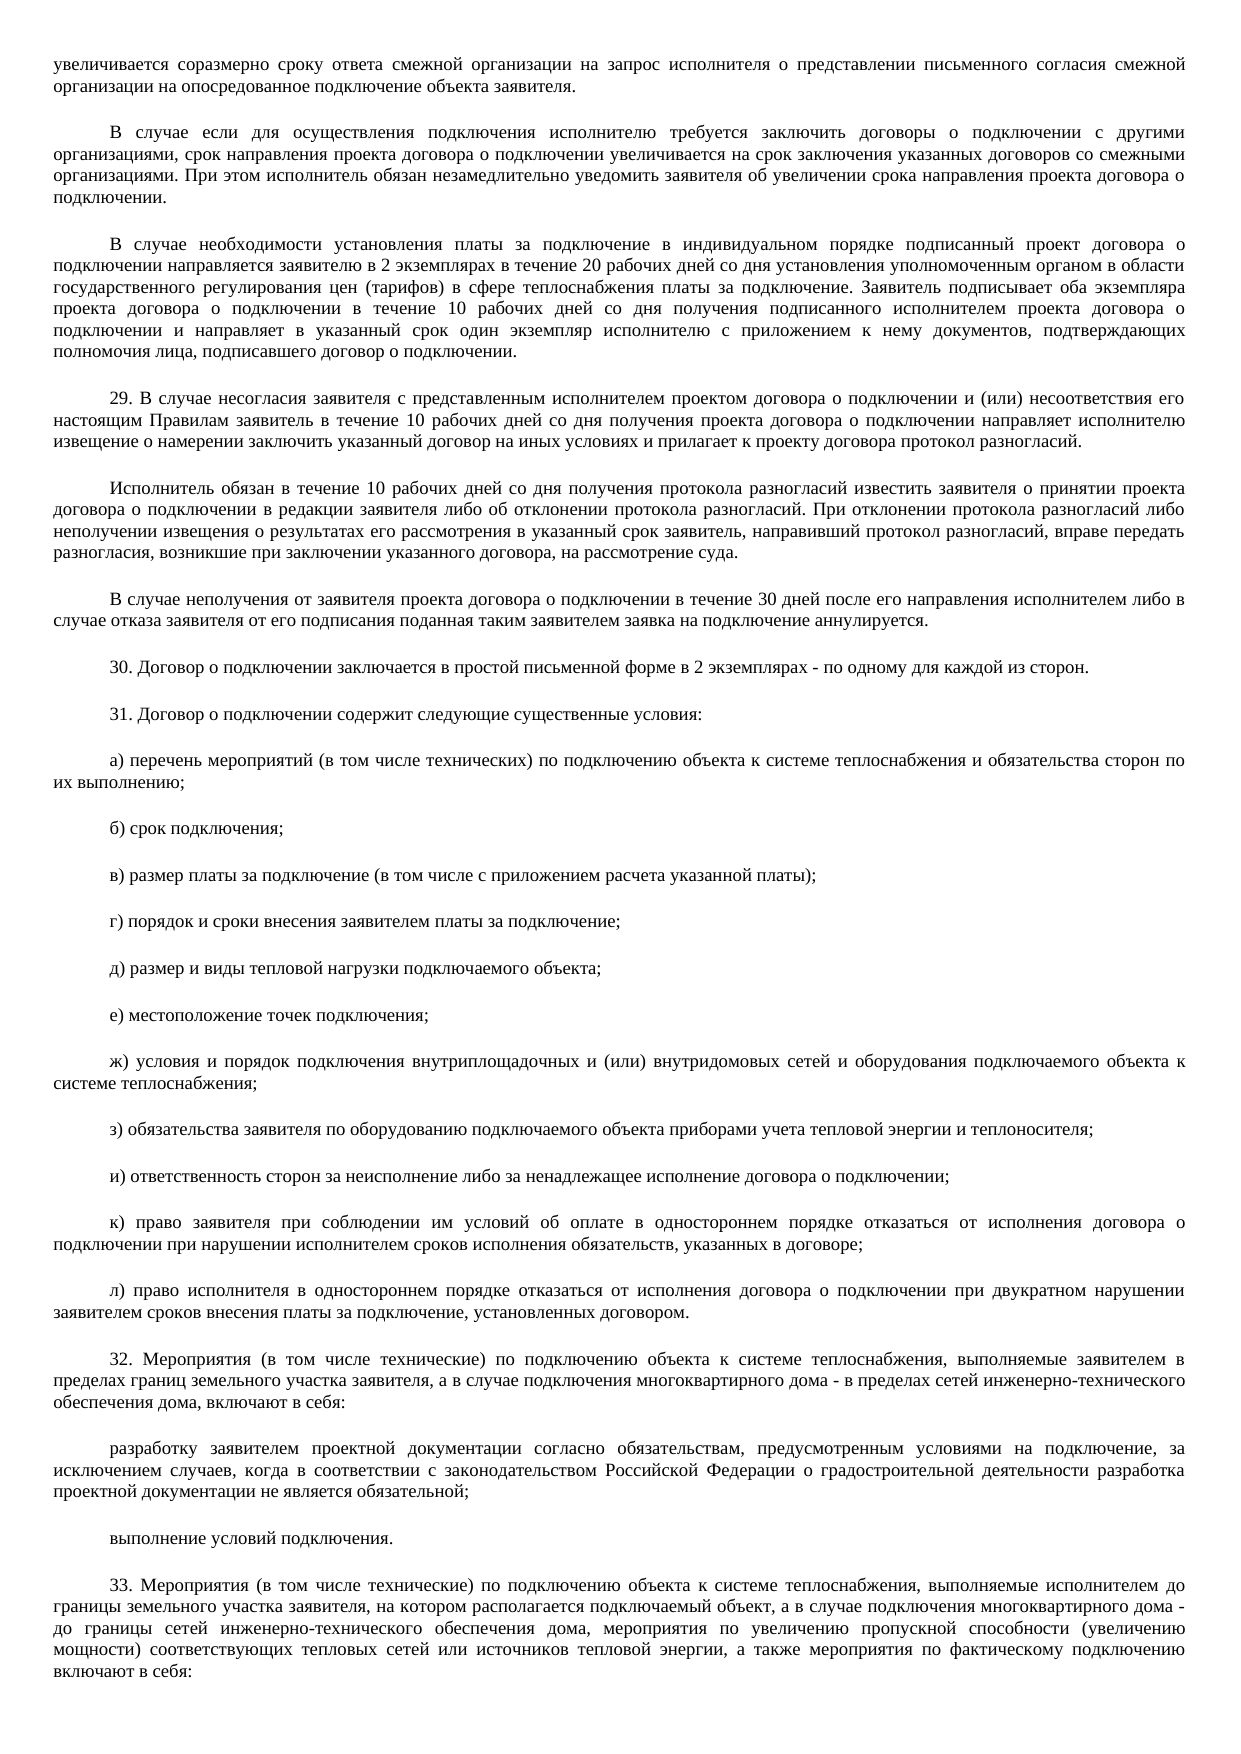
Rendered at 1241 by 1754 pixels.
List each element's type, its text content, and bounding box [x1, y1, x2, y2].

text б) срок подключения; [53, 817, 1187, 839]
text к) право заявителя при соблюдении им условий об оплате в одностороннем порядке отказаться от исполнения договора о подключении при нарушении исполнителем сроков исполнения обязательств, указанных в договоре; [53, 1211, 1187, 1254]
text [53, 53, 1187, 96]
text В случае необходимости установления платы за подключение в индивидуальном порядке подписанный проект договора о подключении направляется заявителю в 2 экземплярах в течение 20 рабочих дней со дня установления уполномоченным органом в области государственного регулирования цен (тарифов) в сфере теплоснабжения платы за подключение. Заявитель подписывает оба экземпляра проекта договора о подключении в течение 10 рабочих дней со дня получения подписанного исполнителем проекта договора о подключении и направляет в указанный срок один экземпляр исполнителю с приложением к нему документов, подтверждающих полномочия лица, подписавшего договор о подключении. [53, 232, 1187, 362]
text з) обязательства заявителя по оборудованию подключаемого объекта приборами учета тепловой энергии и теплоносителя; [53, 1118, 1187, 1140]
text д) размер и виды тепловой нагрузки подключаемого объекта; [53, 957, 1187, 978]
text а) перечень мероприятий (в том числе технических) по подключению объекта к системе теплоснабжения и обязательства сторон по их выполнению; [53, 749, 1187, 792]
text в) размер платы за подключение (в том числе с приложением расчета указанной платы); [53, 864, 1187, 885]
text 31. Договор о подключении содержит следующие существенные условия: [53, 702, 1187, 724]
text разработку заявителем проектной документации согласно обязательствам, предусмотренным условиями на подключение, за исключением случаев, когда в соответствии с законодательством Российской Федерации о градостроительной деятельности разработка проектной документации не является обязательной; [53, 1437, 1187, 1502]
text 29. В случае несогласия заявителя с представленным исполнителем проектом договора о подключении и (или) несоответствия его настоящим Правилам заявитель в течение 10 рабочих дней со дня получения проекта договора о подключении направляет исполнителю извещение о намерении заключить указанный договор на иных условиях и прилагает к проекту договора протокол разногласий. [53, 387, 1187, 452]
text В случае неполучения от заявителя проекта договора о подключении в течение 30 дней после его направления исполнителем либо в случае отказа заявителя от его подписания поданная таким заявителем заявка на подключение аннулируется. [53, 588, 1187, 631]
text 32. Мероприятия (в том числе технические) по подключению объекта к системе теплоснабжения, выполняемые заявителем в пределах границ земельного участка заявителя, а в случае подключения многоквартирного дома - в пределах сетей инженерно-технического обеспечения дома, включают в себя: [53, 1347, 1187, 1412]
text 30. Договор о подключении заключается в простой письменной форме в 2 экземплярах - по одному для каждой из сторон. [53, 656, 1187, 677]
text 33. Мероприятия (в том числе технические) по подключению объекта к системе теплоснабжения, выполняемые исполнителем до границы земельного участка заявителя, на котором располагается подключаемый объект, а в случае подключения многоквартирного дома - до границы сетей инженерно-технического обеспечения дома, мероприятия по увеличению пропускной способности (увеличению мощности) соответствующих тепловых сетей или источников тепловой энергии, а также мероприятия по фактическому подключению включают в себя: [53, 1573, 1187, 1681]
text Исполнитель обязан в течение 10 рабочих дней со дня получения протокола разногласий известить заявителя о принятии проекта договора о подключении в редакции заявителя либо об отклонении протокола разногласий. При отклонении протокола разногласий либо неполучении извещения о результатах его рассмотрения в указанный срок заявитель, направивший протокол разногласий, вправе передать разногласия, возникшие при заключении указанного договора, на рассмотрение суда. [53, 477, 1187, 563]
text е) местоположение точек подключения; [53, 1003, 1187, 1025]
text и) ответственность сторон за неисполнение либо за ненадлежащее исполнение договора о подключении; [53, 1165, 1187, 1186]
text выполнение условий подключения. [53, 1527, 1187, 1548]
text л) право исполнителя в одностороннем порядке отказаться от исполнения договора о подключении при двукратном нарушении заявителем сроков внесения платы за подключение, установленных договором. [53, 1279, 1187, 1322]
text В случае если для осуществления подключения исполнителю требуется заключить договоры о подключении с другими организациями, срок направления проекта договора о подключении увеличивается на срок заключения указанных договоров со смежными организациями. При этом исполнитель обязан незамедлительно уведомить заявителя об увеличении срока направления проекта договора о подключении. [53, 121, 1187, 207]
text ж) условия и порядок подключения внутриплощадочных и (или) внутридомовых сетей и оборудования подключаемого объекта к системе теплоснабжения; [53, 1050, 1187, 1093]
text г) порядок и сроки внесения заявителем платы за подключение; [53, 910, 1187, 932]
